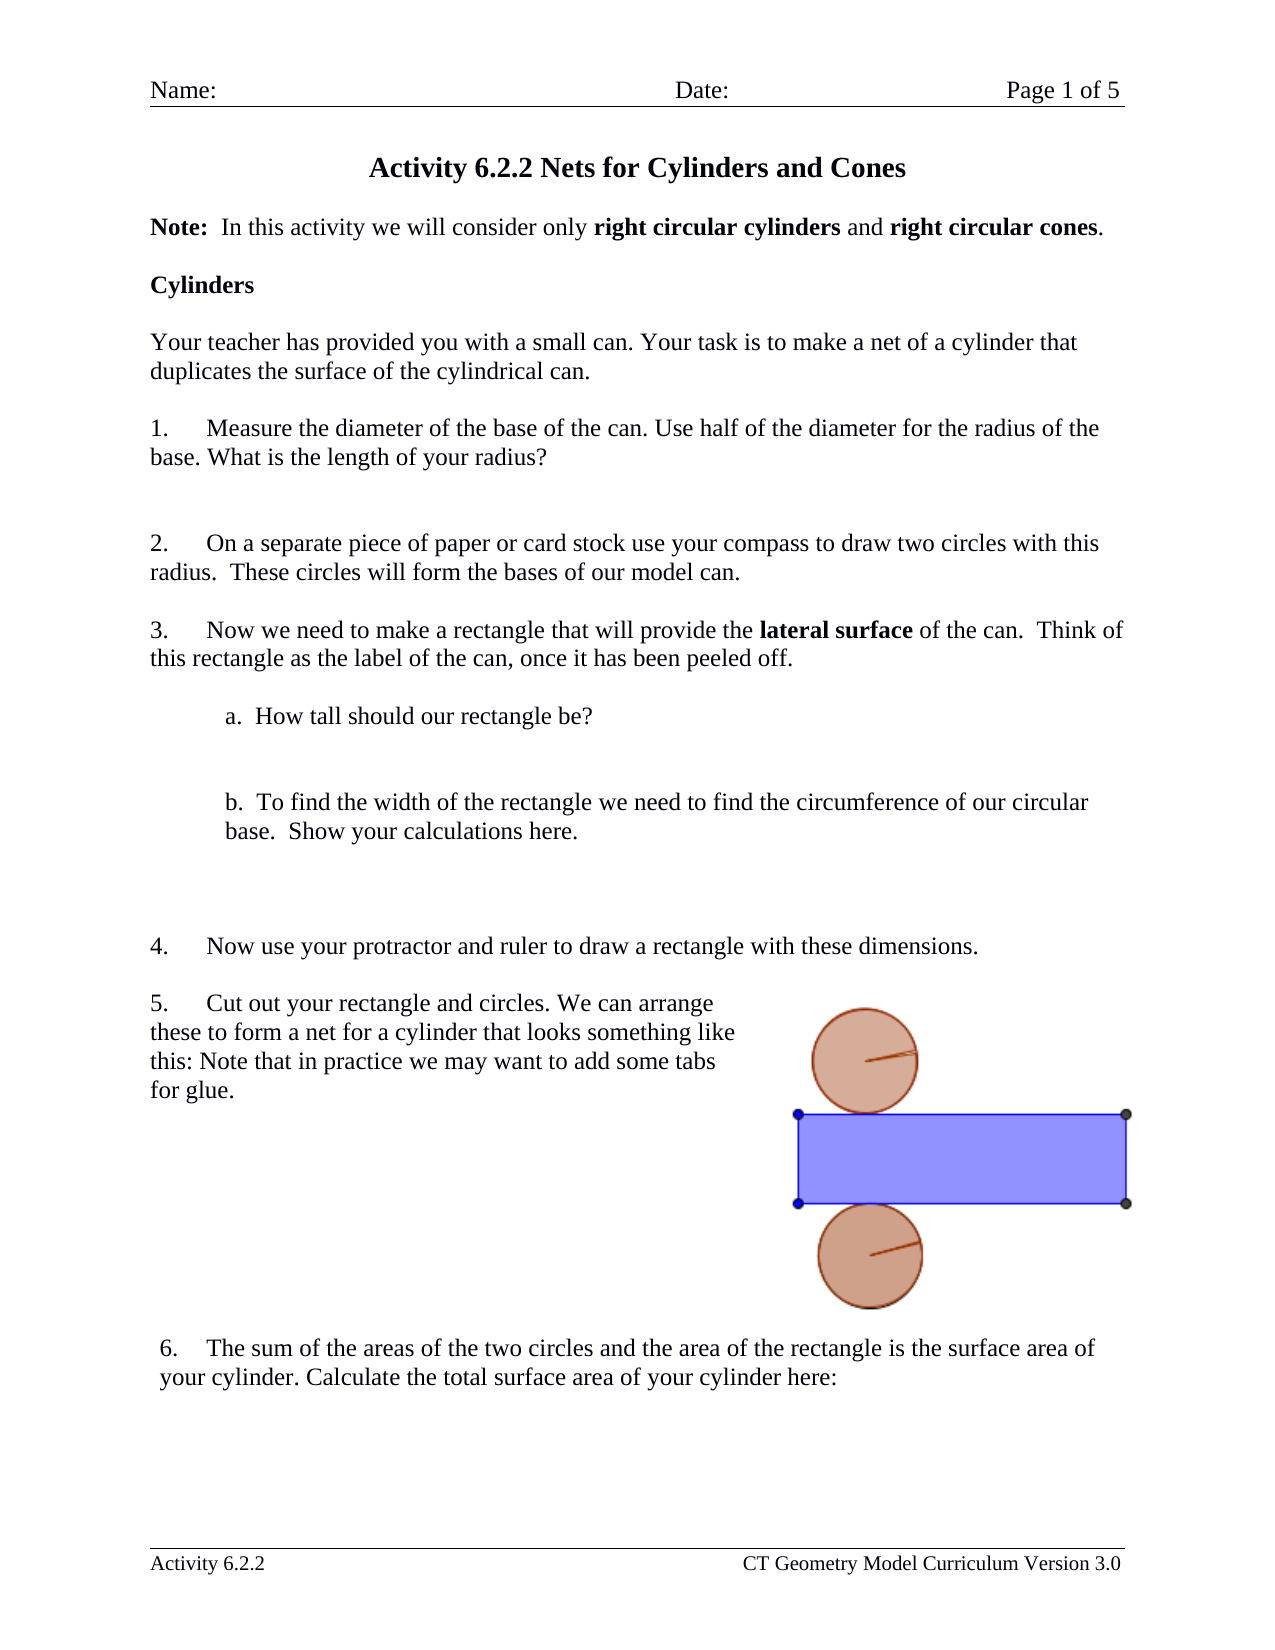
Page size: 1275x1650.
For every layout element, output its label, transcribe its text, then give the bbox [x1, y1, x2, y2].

list Cut out your rectangle and circles. We can arrange these to form a net for a cylinder that looks something like this: Note that in practice we may want to add some tabs for glue. [150, 988, 1125, 1103]
list The sum of the areas of the two circles and the area of the rectangle is the surface area of your cylinder. Calculate the total surface area of your cylinder here: [159, 1333, 1125, 1391]
list Measure the diameter of the base of the can. Use half of the diameter for the radius of the base. What is the length of your radius? [150, 413, 1125, 500]
text Cylinders [150, 270, 1125, 298]
text Activity 6.2.2 Nets for Cylinders and Cones [150, 150, 1125, 183]
text Your teacher has provided you with a small can. Your task is to make a net of a cylinder that duplicates the surface of the cylindrical can. [150, 327, 1125, 385]
picture [768, 995, 1160, 1319]
list On a separate piece of paper or card stock use your compass to draw two circles with this radius. These circles will form the bases of our model can. [150, 528, 1125, 586]
text a. How tall should our rectangle be? b. To find the width of the rectangle we need to find the circumference of our circular base. Show your calculations here. [225, 701, 1125, 902]
text Note: In this activity we will consider only right circular cylinders and right circular cones. [150, 212, 1125, 241]
list Now use your protractor and ruler to draw a rectangle with these dimensions. [150, 931, 1125, 960]
list Now we need to make a rectangle that will provide the lateral surface of the can. Think of this rectangle as the label of the can, once it has been peeled off. [150, 615, 1125, 672]
